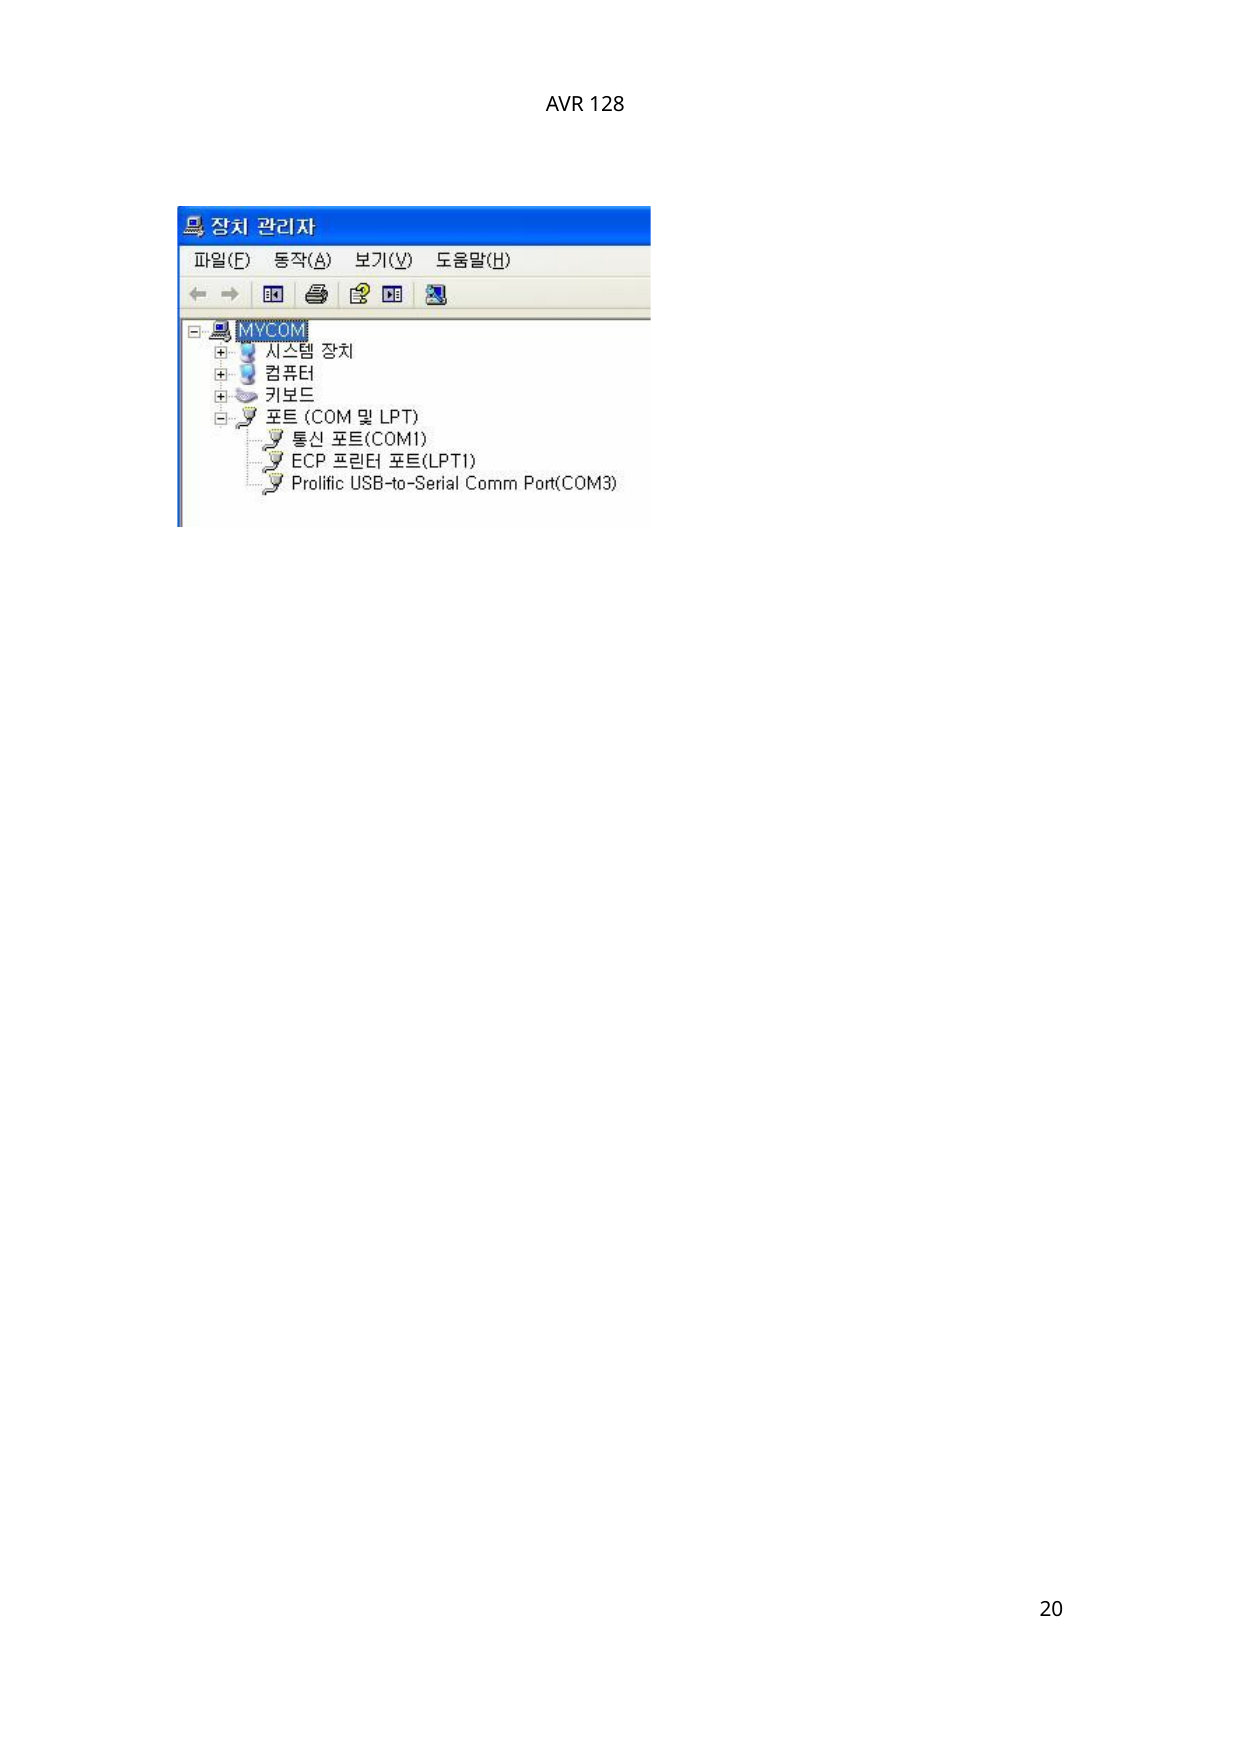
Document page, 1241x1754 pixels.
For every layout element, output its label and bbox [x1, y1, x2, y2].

picture [177, 206, 651, 527]
